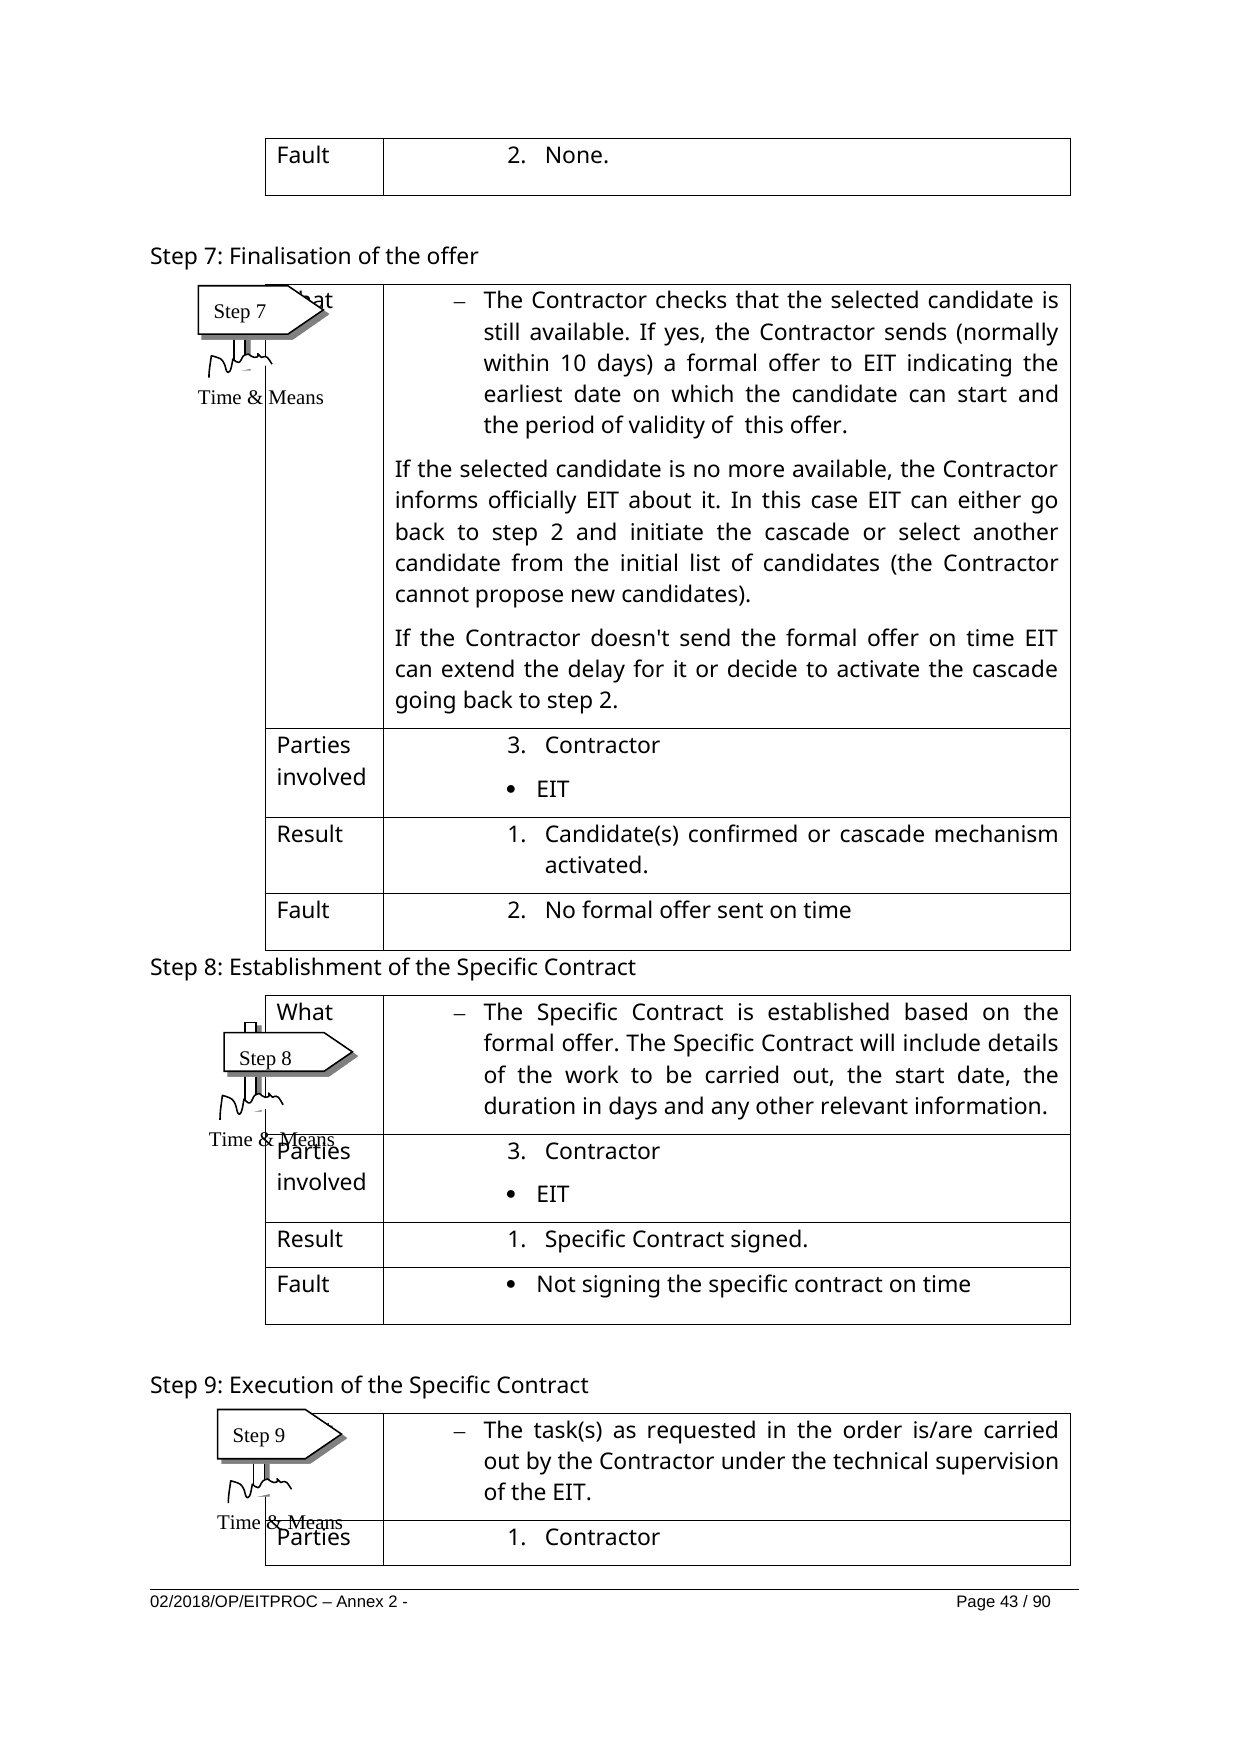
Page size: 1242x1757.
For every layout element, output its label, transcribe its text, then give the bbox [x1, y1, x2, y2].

table_header What [266, 996, 383, 1133]
table_cell Parties involved [266, 1135, 383, 1222]
table_cell Parties involved [266, 729, 383, 817]
table_cell Contractor EIT [384, 729, 1070, 817]
table_cell No formal offer sent on time [384, 894, 1070, 950]
table_cell Fault [266, 1268, 383, 1324]
table_cell Result [266, 1223, 383, 1267]
table_cell Contractor EIT [384, 1521, 1070, 1565]
text Step 7: Finalisation of the offer [150, 240, 1079, 271]
table_header The task(s) as requested in the order is/are carried out by the Contractor under the technical supervision of the EIT. [384, 1414, 1070, 1520]
table_header The Specific Contract is established based on the formal offer. The Specific Contract will include details of the work to be carried out, the start date, the duration in days and any other relevant information. [384, 996, 1070, 1133]
table_header What [266, 285, 383, 728]
table_cell Fault [266, 894, 383, 950]
table_cell Specific Contract signed. [384, 1223, 1070, 1267]
table_cell Fault [266, 139, 383, 195]
table_cell Parties involved [266, 1521, 383, 1565]
table_cell Candidate(s) confirmed or cascade mechanism activated. [384, 818, 1070, 893]
table_cell Contractor EIT [384, 1135, 1070, 1222]
text Step 9: Execution of the Specific Contract [150, 1369, 1079, 1400]
table_cell None. [384, 139, 1070, 195]
table_cell Not signing the specific contract on time [384, 1268, 1070, 1324]
text Step 8: Establishment of the Specific Contract [150, 951, 1079, 982]
table_header The Contractor checks that the selected candidate is still available. If yes, the Contractor sends (normally within 10 days) a formal offer to EIT indicating the earliest date on which the candidate can start and the period of validity of this offer. If the selected candidate is no more available, the Contractor informs officially EIT about it. In this case EIT can either go back to step 2 and initiate the cascade or select another candidate from the initial list of candidates (the Contractor cannot propose new candidates). If the Contractor doesn't send the formal offer on time EIT can extend the delay for it or decide to activate the cascade going back to step 2. [384, 285, 1070, 728]
table_cell Result [266, 818, 383, 893]
table_header What [266, 1414, 383, 1520]
